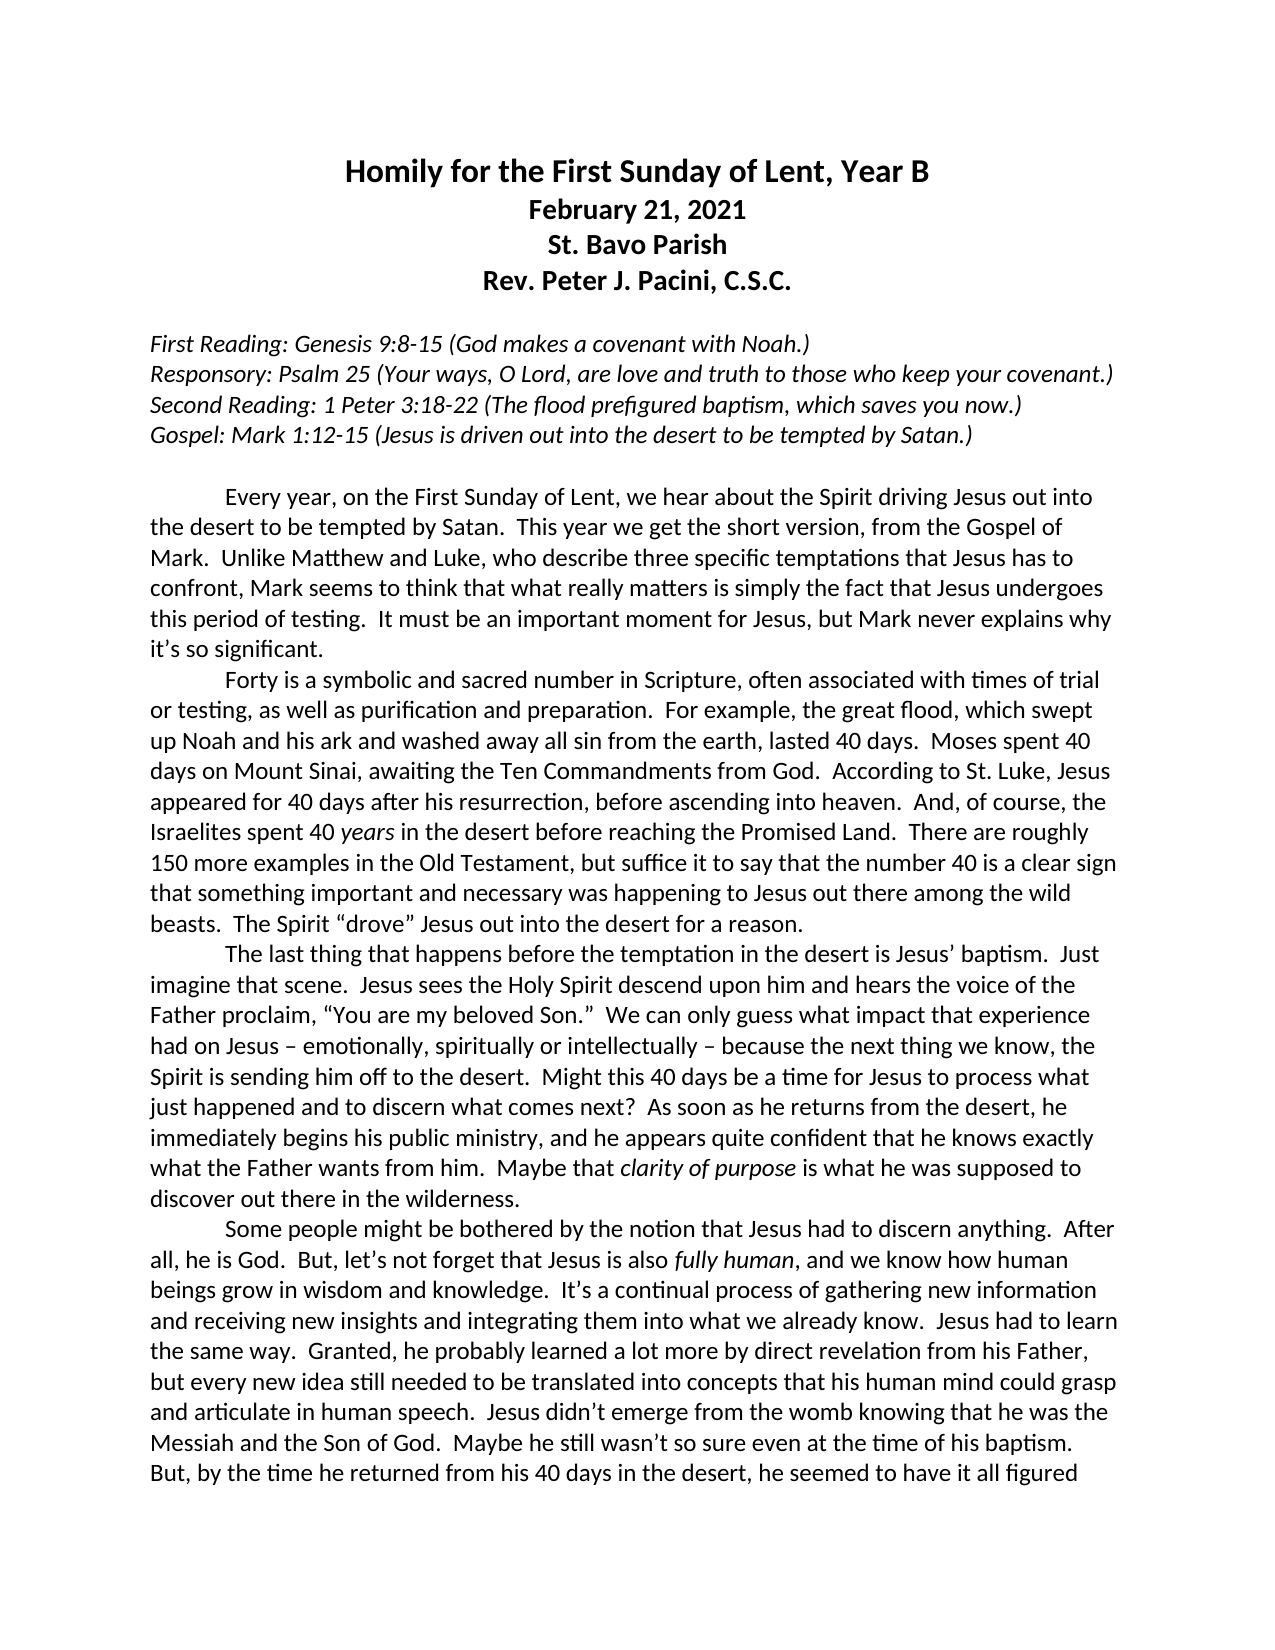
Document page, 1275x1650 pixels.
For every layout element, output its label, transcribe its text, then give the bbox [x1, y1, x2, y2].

text Homily for the First Sunday of Lent, Year B [150, 150, 1125, 191]
text Rev. Peter J. Pacini, C.S.C. [150, 262, 1125, 298]
text Every year, on the First Sunday of Lent, we hear about the Spirit driving Jesus out into the desert to be tempted by Satan. This year we get the short version, from the Gospel of Mark. Unlike Matthew and Luke, who describe three specific temptations that Jesus has to confront, Mark seems to think that what really matters is simply the fact that Jesus undergoes this period of testing. It must be an important moment for Jesus, but Mark never explains why it’s so significant. [150, 481, 1125, 664]
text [150, 1213, 1125, 1488]
text Gospel: Mark 1:12-15 (Jesus is driven out into the desert to be tempted by Satan.) [150, 420, 1125, 450]
text First Reading: Genesis 9:8-15 (God makes a covenant with Noah.) [150, 328, 1125, 359]
text The last thing that happens before the temptation in the desert is Jesus’ baptism. Just imagine that scene. Jesus sees the Holy Spirit descend upon him and hears the voice of the Father proclaim, “You are my beloved Son.” We can only guess what impact that experience had on Jesus – emotionally, spiritually or intellectually – because the next thing we know, the Spirit is sending him off to the desert. Might this 40 days be a time for Jesus to process what just happened and to discern what comes next? As soon as he returns from the desert, he immediately begins his public ministry, and he appears quite confident that he knows exactly what the Father wants from him. Maybe that clarity of purpose is what he was supposed to discover out there in the wilderness. [150, 938, 1125, 1213]
text Second Reading: 1 Peter 3:18-22 (The flood prefigured baptism, which saves you now.) [150, 389, 1125, 420]
text Forty is a symbolic and sacred number in Scripture, often associated with times of trial or testing, as well as purification and preparation. For example, the great flood, which swept up Noah and his ark and washed away all sin from the earth, lasted 40 days. Moses spent 40 days on Mount Sinai, awaiting the Ten Commandments from God. According to St. Luke, Jesus appeared for 40 days after his resurrection, before ascending into heaven. And, of course, the Israelites spent 40 years in the desert before reaching the Promised Land. There are roughly 150 more examples in the Old Testament, but suffice it to say that the number 40 is a clear sign that something important and necessary was happening to Jesus out there among the wild beasts. The Spirit “drove” Jesus out into the desert for a reason. [150, 664, 1125, 938]
text February 21, 2021 [150, 191, 1125, 226]
text St. Bavo Parish [150, 226, 1125, 262]
text Responsory: Psalm 25 (Your ways, O Lord, are love and truth to those who keep your covenant.) [150, 359, 1125, 389]
